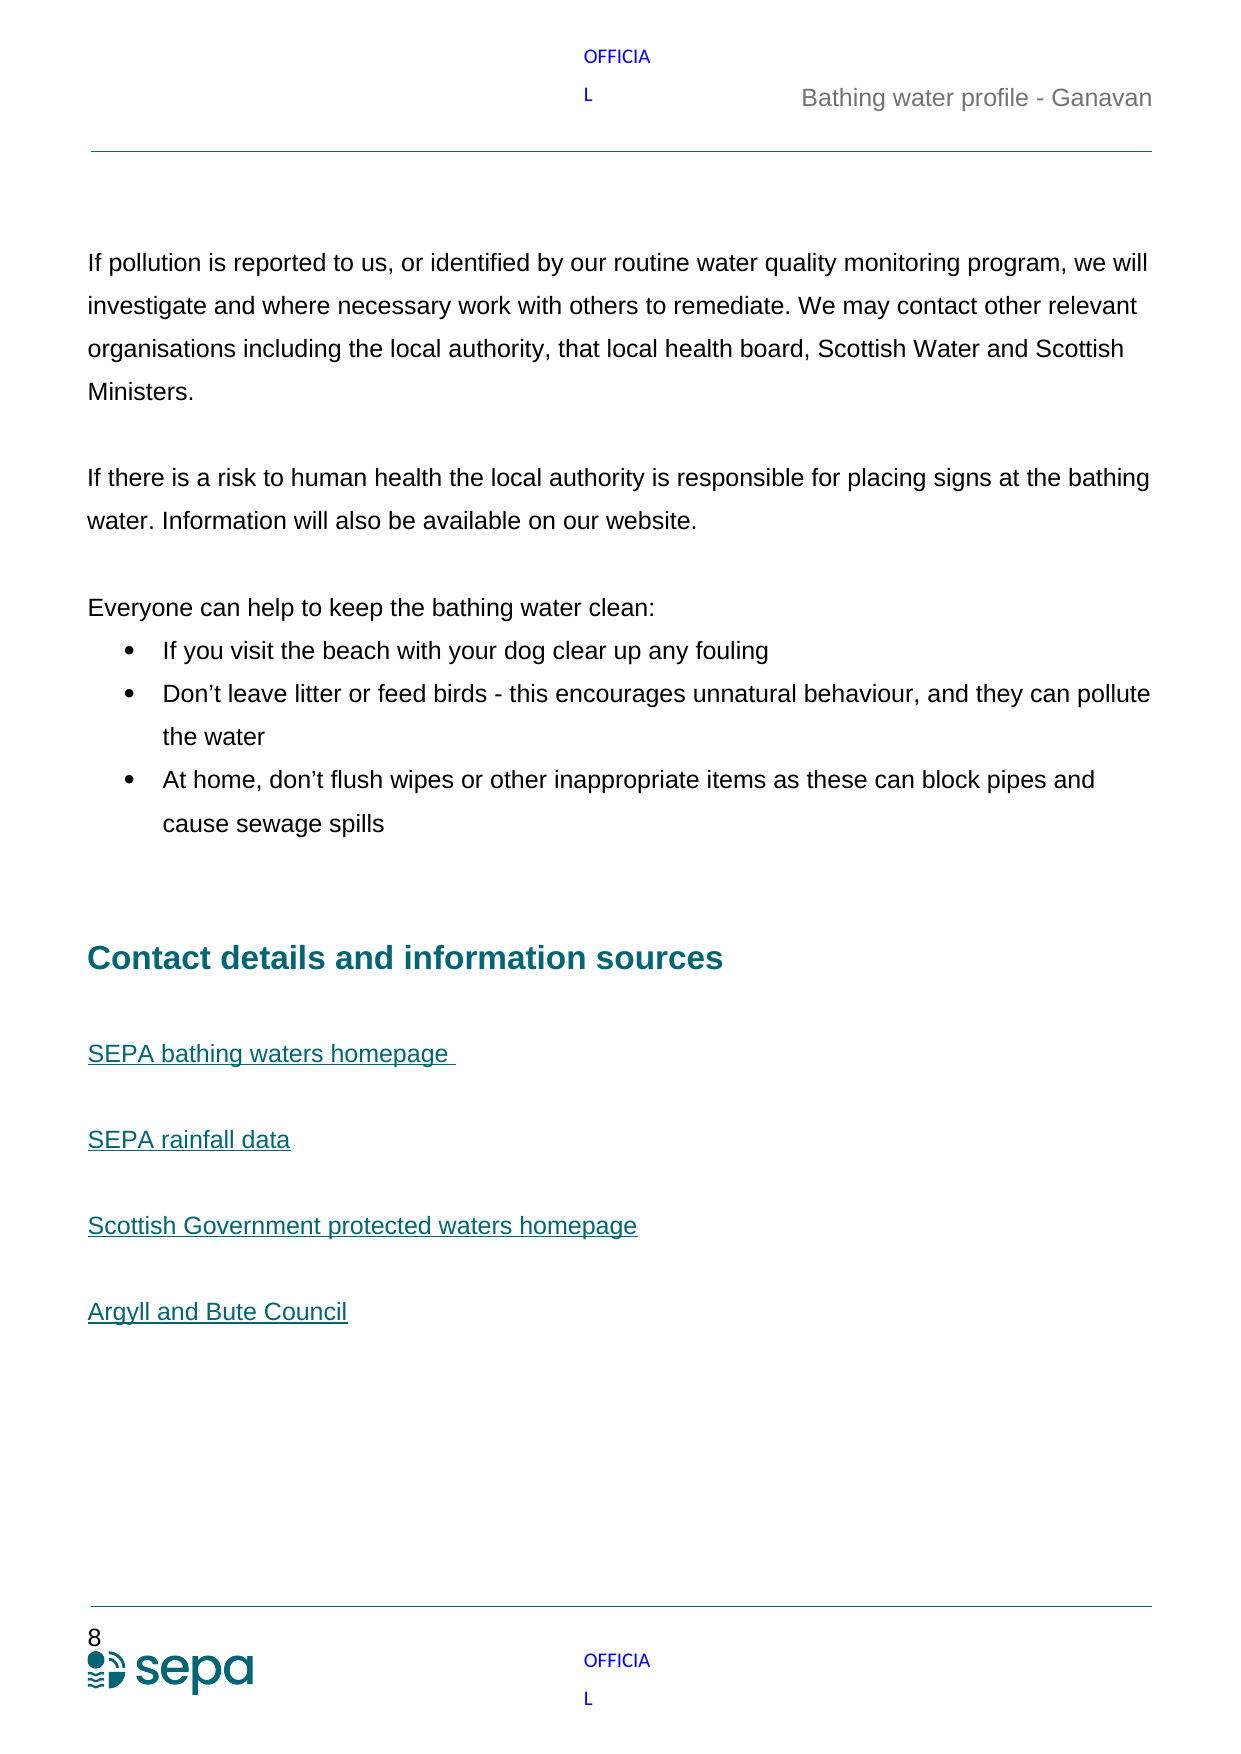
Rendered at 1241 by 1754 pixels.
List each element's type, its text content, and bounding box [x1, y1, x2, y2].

text Scottish Government protected waters homepage [87, 1211, 1153, 1240]
text If there is a risk to human health the local authority is responsible for placing signs at the bathing water. Information will also be available on our website. [87, 463, 1153, 535]
text SEPA rainfall data [87, 1125, 1153, 1154]
picture [87, 1651, 253, 1695]
text If pollution is reported to us, or identified by our routine water quality monitoring program, we will investigate and where necessary work with others to remediate. We may contact other relevant organisations including the local authority, that local health board, Scottish Water and Scottish Ministers. [87, 248, 1153, 406]
list Don’t leave litter or feed birds - this encourages unnatural behaviour, and they can pollute the water [125, 679, 1153, 751]
list At home, don’t flush wipes or other inappropriate items as these can block pipes and cause sewage spills [125, 765, 1153, 837]
text SEPA bathing waters homepage [87, 1039, 1153, 1067]
text Everyone can help to keep the bathing water clean: [87, 593, 1153, 621]
text Argyll and Bute Council [87, 1297, 1153, 1326]
list If you visit the beach with your dog clear up any fouling [125, 636, 1153, 664]
subtitle Contact details and information sources [87, 938, 1153, 976]
